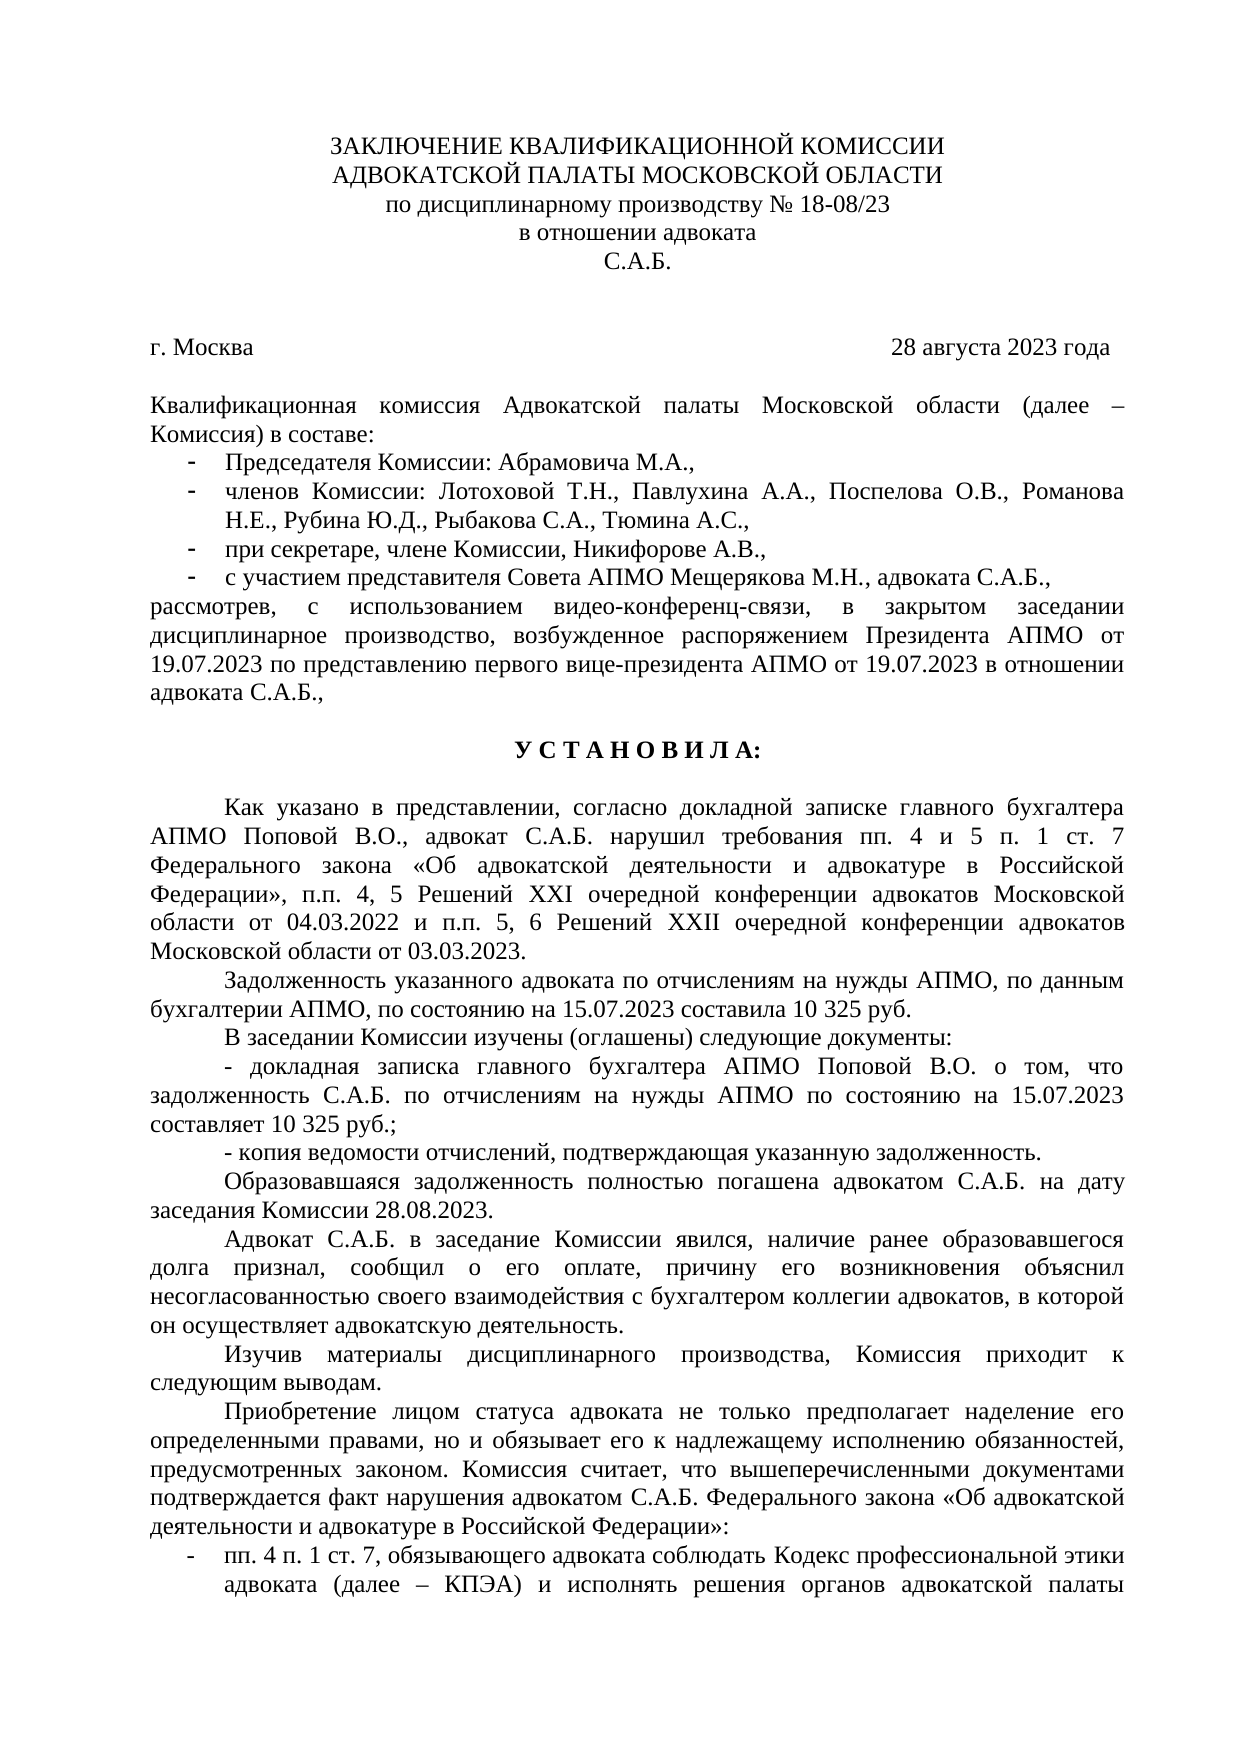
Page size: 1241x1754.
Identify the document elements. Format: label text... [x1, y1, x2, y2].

list Председателя Комиссии: Абрамовича М.А., [187, 447, 1125, 476]
text рассмотрев, с использованием видео-конференц-связи, в закрытом заседании дисциплинарное производство, возбужденное распоряжением Президента АПМО от 19.07.2023 по представлению первого вице-президента АПМО от 19.07.2023 в отношении адвоката С.А.Б., [150, 591, 1125, 706]
text АДВОКАТСКОЙ ПАЛАТЫ МОСКОВСКОЙ ОБЛАСТИ [150, 160, 1125, 189]
text У С Т А Н О В И Л А: [150, 735, 1125, 764]
text Образовавшаяся задолженность полностью погашена адвокатом С.А.Б. на дату заседания Комиссии 28.08.2023. [150, 1166, 1125, 1224]
text по дисциплинарному производству № 18-08/23 [150, 189, 1125, 217]
text - копия ведомости отчислений, подтверждающая указанную задолженность. [150, 1137, 1125, 1166]
list при секретаре, члене Комиссии, Никифорове А.В., [187, 534, 1125, 562]
text ЗАКЛЮЧЕНИЕ КВАЛИФИКАЦИОННОЙ КОМИССИИ [150, 131, 1125, 160]
text В заседании Комиссии изучены (оглашены) следующие документы: [150, 1022, 1125, 1051]
text - докладная записка главного бухгалтера АПМО Поповой В.О. о том, что задолженность С.А.Б. по отчислениям на нужды АПМО по состоянию на 15.07.2023 составляет 10 325 руб.; [150, 1051, 1125, 1137]
text в отношении адвоката [150, 217, 1125, 246]
text Квалификационная комиссия Адвокатской палаты Московской области (далее – Комиссия) в составе: [150, 390, 1125, 447]
list членов Комиссии: Лотоховой Т.Н., Павлухина А.А., Поспелова О.В., Романова Н.Е., Рубина Ю.Д., Рыбакова С.А., Тюмина А.С., [187, 476, 1125, 534]
text Задолженность указанного адвоката по отчислениям на нужды АПМО, по данным бухгалтерии АПМО, по состоянию на 15.07.2023 составила 10 325 руб. [150, 965, 1125, 1022]
list с участием представителя Совета АПМО Мещерякова М.Н., адвоката С.А.Б., [187, 562, 1125, 591]
text Приобретение лицом статуса адвоката не только предполагает наделение его определенными правами, но и обязывает его к надлежащему исполнению обязанностей, предусмотренных законом. Комиссия считает, что вышеперечисленными документами подтверждается факт нарушения адвокатом С.А.Б. Федерального закона «Об адвокатской деятельности и адвокатуре в Российской Федерации»: [150, 1396, 1125, 1540]
text Как указано в представлении, согласно докладной записке главного бухгалтера АПМО Поповой В.О., адвокат С.А.Б. нарушил требования пп. 4 и 5 п. 1 ст. 7 Федерального закона «Об адвокатской деятельности и адвокатуре в Российской Федерации», п.п. 4, 5 Решений XXI очередной конференции адвокатов Московской области от 04.03.2022 и п.п. 5, 6 Решений XXII очередной конференции адвокатов Московской области от 03.03.2023. [150, 792, 1125, 965]
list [186, 1540, 1125, 1597]
text С.А.Б. [150, 246, 1125, 275]
text Изучив материалы дисциплинарного производства, Комиссия приходит к следующим выводам. [150, 1339, 1125, 1396]
text г. Москва 28 августа 2023 года [150, 332, 1125, 361]
text Адвокат С.А.Б. в заседание Комиссии явился, наличие ранее образовавшегося долга признал, сообщил о его оплате, причину его возникновения объяснил несогласованностью своего взаимодействия с бухгалтером коллегии адвокатов, в которой он осуществляет адвокатскую деятельность. [150, 1224, 1125, 1339]
